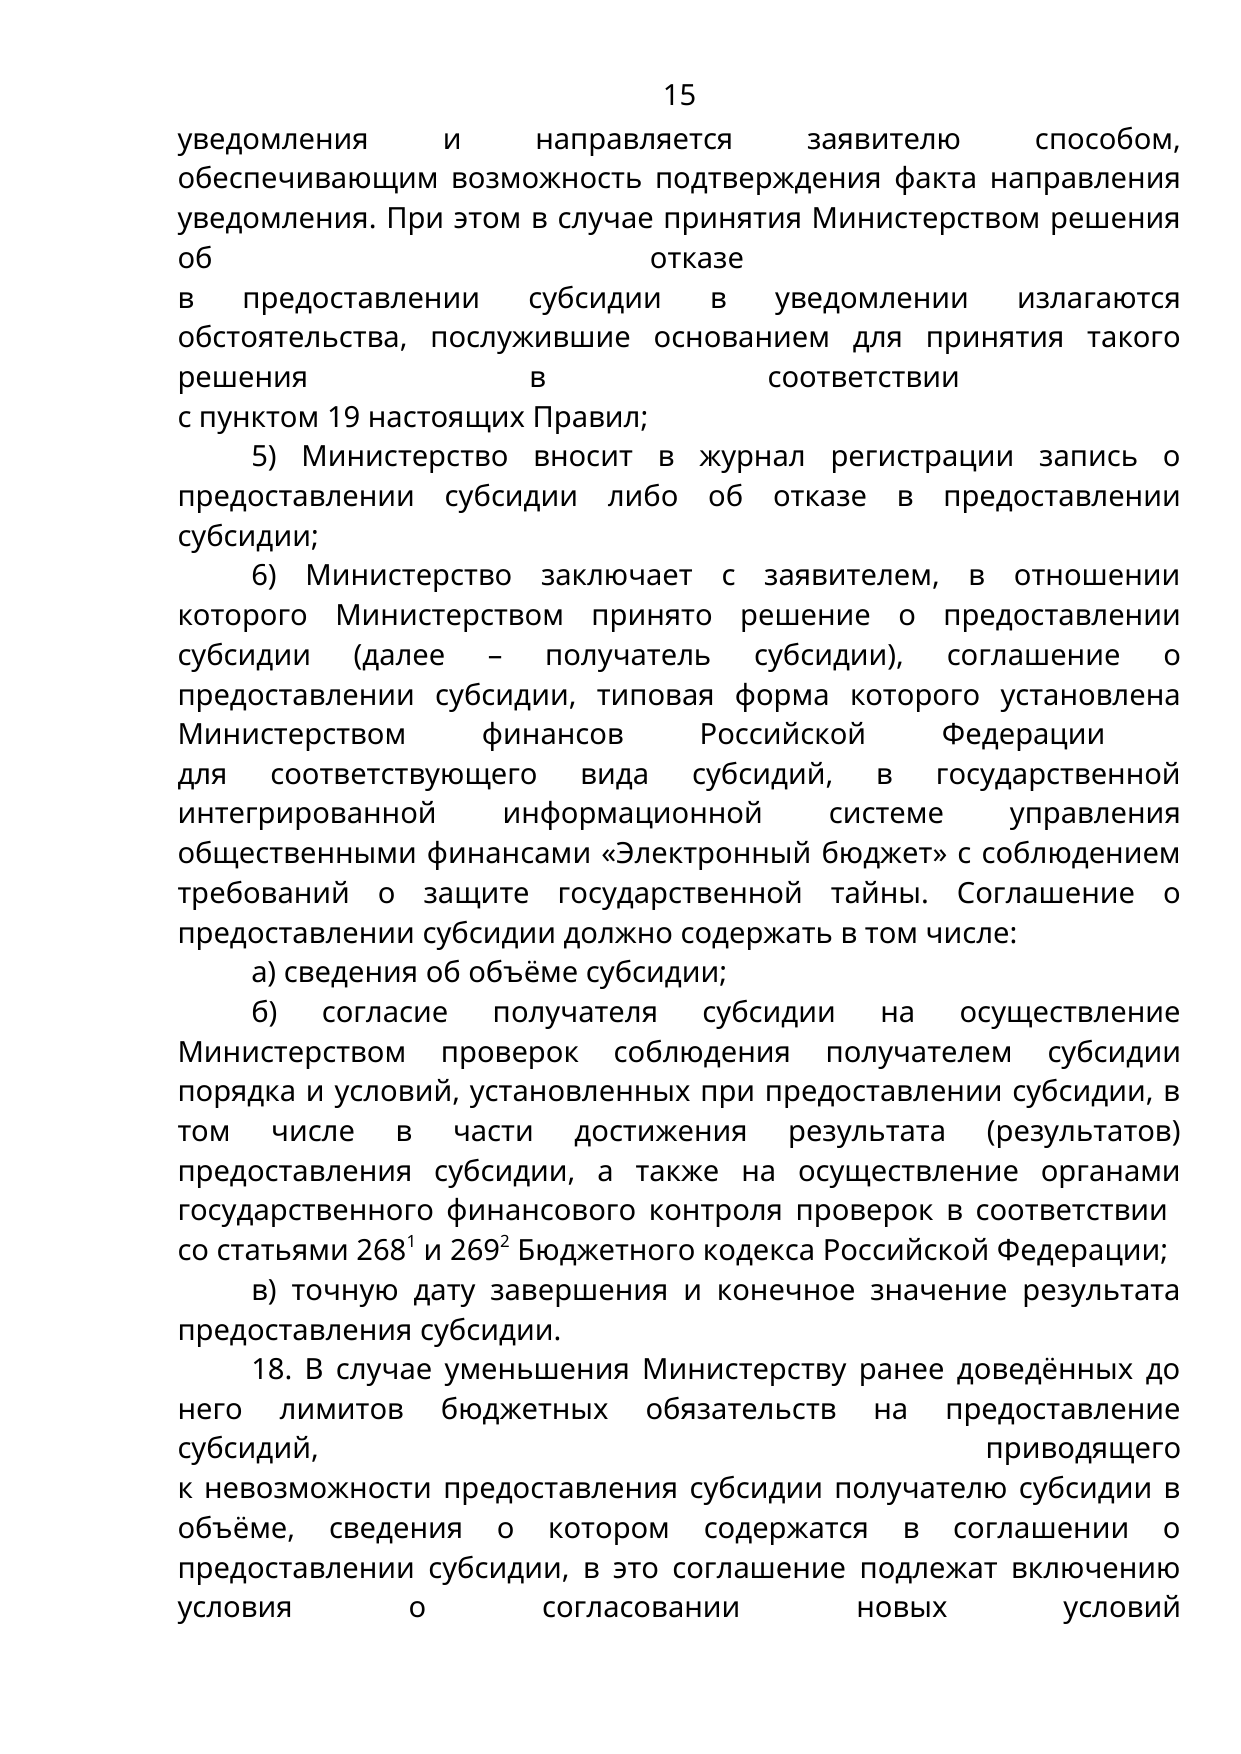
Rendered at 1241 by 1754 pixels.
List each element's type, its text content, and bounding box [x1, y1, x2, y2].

text в) точную дату завершения и конечное значение результата предоставления субсидии. [177, 1269, 1181, 1348]
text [177, 118, 1181, 436]
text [177, 1348, 1181, 1626]
text 6) Министерство заключает с заявителем, в отношении которого Министерством принято решение о предоставлении субсидии (далее – получатель субсидии), соглашение о предоставлении субсидии, типовая форма которого установлена Министерством финансов Российской Федерации для соответствующего вида субсидий, в государственной интегрированной информационной системе управления общественными финансами «Электронный бюджет» с соблюдением требований о защите государственной тайны. Соглашение о предоставлении субсидии должно содержать в том числе: [177, 555, 1181, 952]
text б) согласие получателя субсидии на осуществление Министерством проверок соблюдения получателем субсидии порядка и условий, установленных при предоставлении субсидии, в том числе в части достижения результата (результатов) предоставления субсидии, а также на осуществление органами государственного финансового контроля проверок в соответствии со статьями 2681 и 2692 Бюджетного кодекса Российской Федерации; [177, 991, 1181, 1269]
text 5) Министерство вносит в журнал регистрации запись о предоставлении субсидии либо об отказе в предоставлении субсидии; [177, 436, 1181, 555]
text а) сведения об объёме субсидии; [177, 952, 1181, 991]
